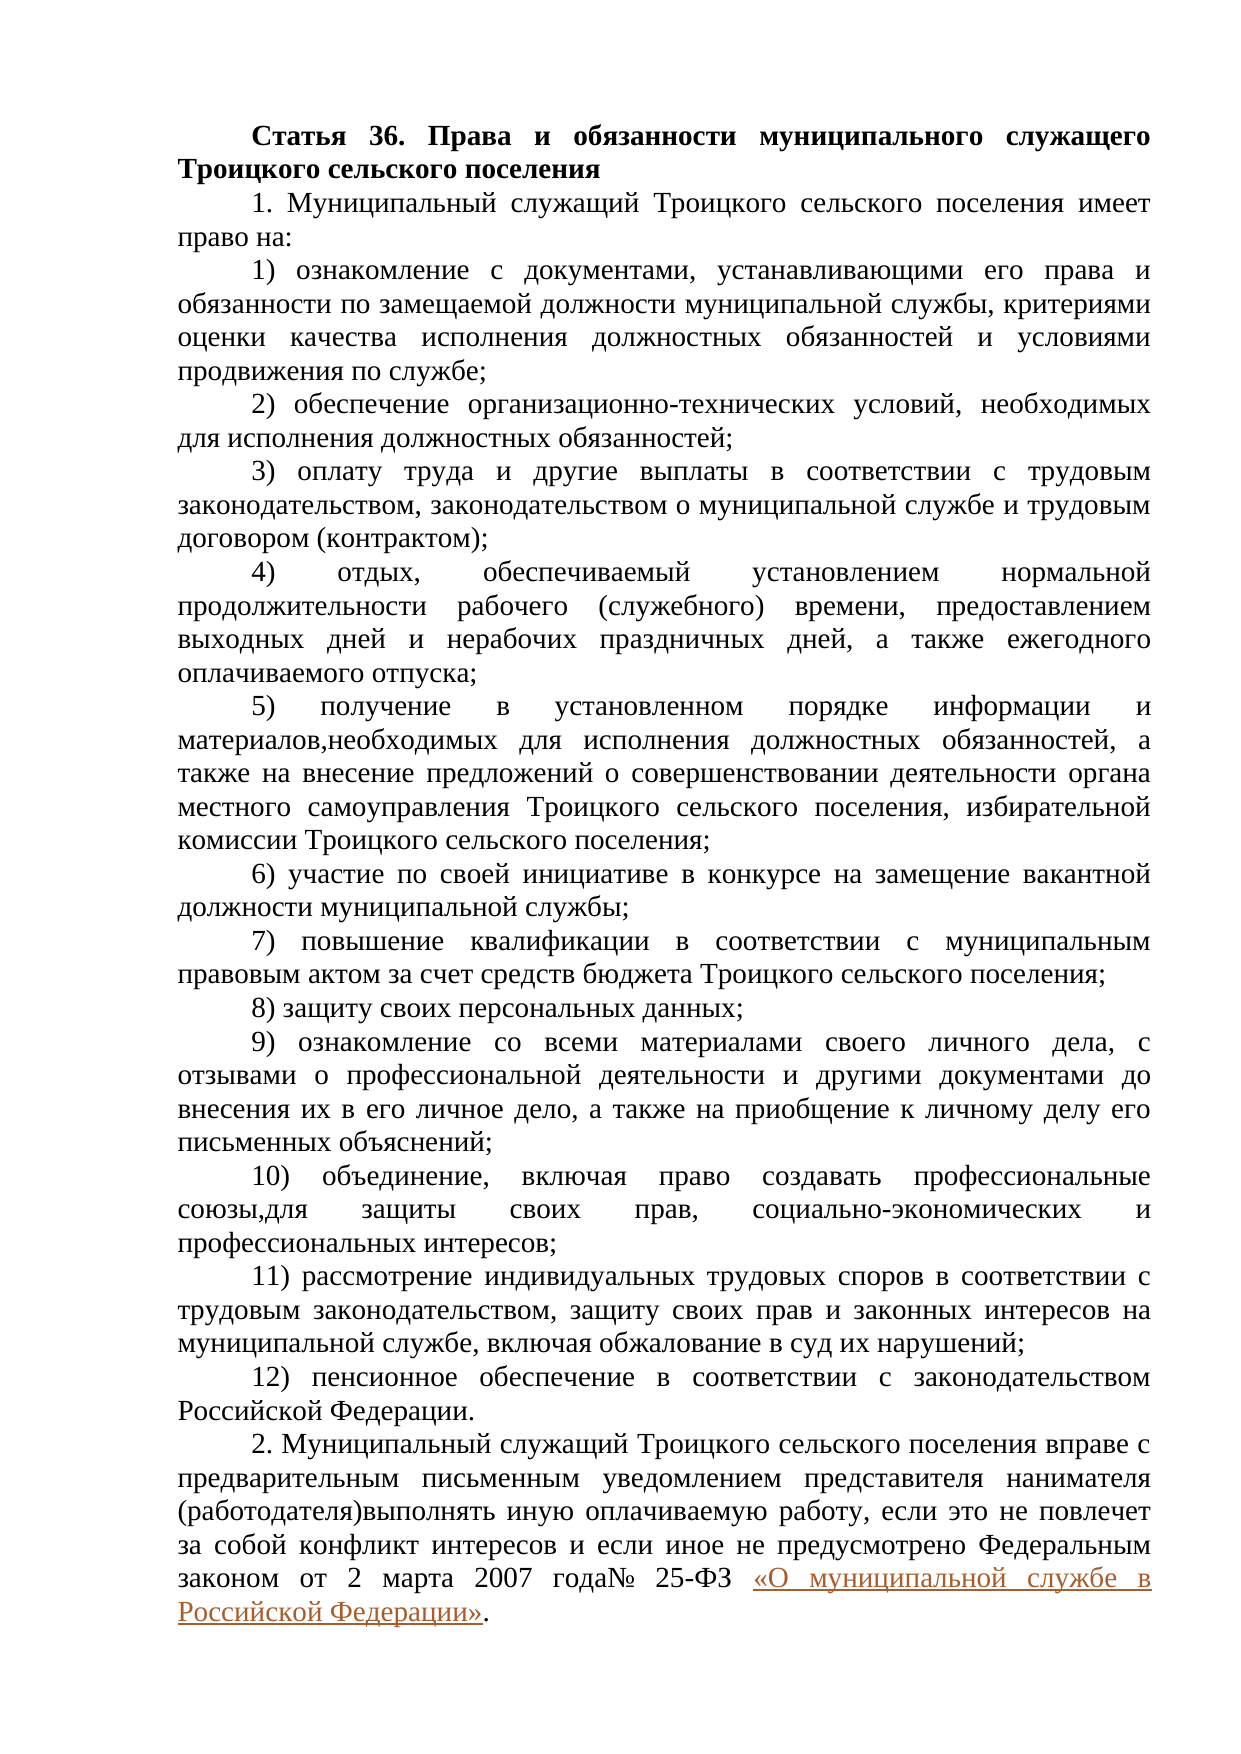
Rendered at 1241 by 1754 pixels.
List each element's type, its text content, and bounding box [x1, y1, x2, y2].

text 9) ознакомление со всеми материалами своего личного дела, с отзывами о профессиональной деятельности и другими документами до внесения их в его личное дело, а также на приобщение к личному делу его письменных объяснений; [177, 1024, 1152, 1158]
text 11) рассмотрение индивидуальных трудовых споров в соответствии с трудовым законодательством, защиту своих прав и законных интересов на муниципальной службе, включая обжалование в суд их нарушений; [177, 1258, 1152, 1359]
text 6) участие по своей инициативе в конкурсе на замещение вакантной должности муниципальной службы; [177, 856, 1152, 923]
text 7) повышение квалификации в соответствии с муниципальным правовым актом за счет средств бюджета Троицкого сельского поселения; [177, 923, 1152, 990]
text 10) объединение, включая право создавать профессиональные союзы,для защиты своих прав, социально-экономических и профессиональных интересов; [177, 1158, 1152, 1258]
text 4) отдых, обеспечиваемый установлением нормальной продолжительности рабочего (служебного) времени, предоставлением выходных дней и нерабочих праздничных дней, а также ежегодного оплачиваемого отпуска; [177, 554, 1152, 688]
text 1. Муниципальный служащий Троицкого сельского поселения имеет право на: [177, 185, 1152, 252]
text 1) ознакомление с документами, устанавливающими его права и обязанности по замещаемой должности муниципальной службы, критериями оценки качества исполнения должностных обязанностей и условиями продвижения по службе; [177, 252, 1152, 386]
text 2) обеспечение организационно-технических условий, необходимых для исполнения должностных обязанностей; [177, 386, 1152, 453]
text 5) получение в установленном порядке информации и материалов,необходимых для исполнения должностных обязанностей, а также на внесение предложений о совершенствовании деятельности органа местного самоуправления Троицкого сельского поселения, избирательной комиссии Троицкого сельского поселения; [177, 688, 1152, 856]
text 8) защиту своих персональных данных; [177, 990, 1152, 1024]
text 3) оплату труда и другие выплаты в соответствии с трудовым законодательством, законодательством о муниципальной службе и трудовым договором (контрактом); [177, 453, 1152, 554]
text Статья 36. Права и обязанности муниципального служащего Троицкого сельского поселения [177, 118, 1152, 185]
text 12) пенсионное обеспечение в соответствии с законодательством Российской Федерации. [177, 1359, 1152, 1426]
text 2. Муниципальный служащий Троицкого сельского поселения вправе с предварительным письменным уведомлением представителя нанимателя (работодателя)выполнять иную оплачиваемую работу, если это не повлечет за собой конфликт интересов и если иное не предусмотрено Федеральным законом от 2 марта 2007 года№ 25-ФЗ «О муниципальной службе в Российской Федерации». [177, 1426, 1152, 1627]
